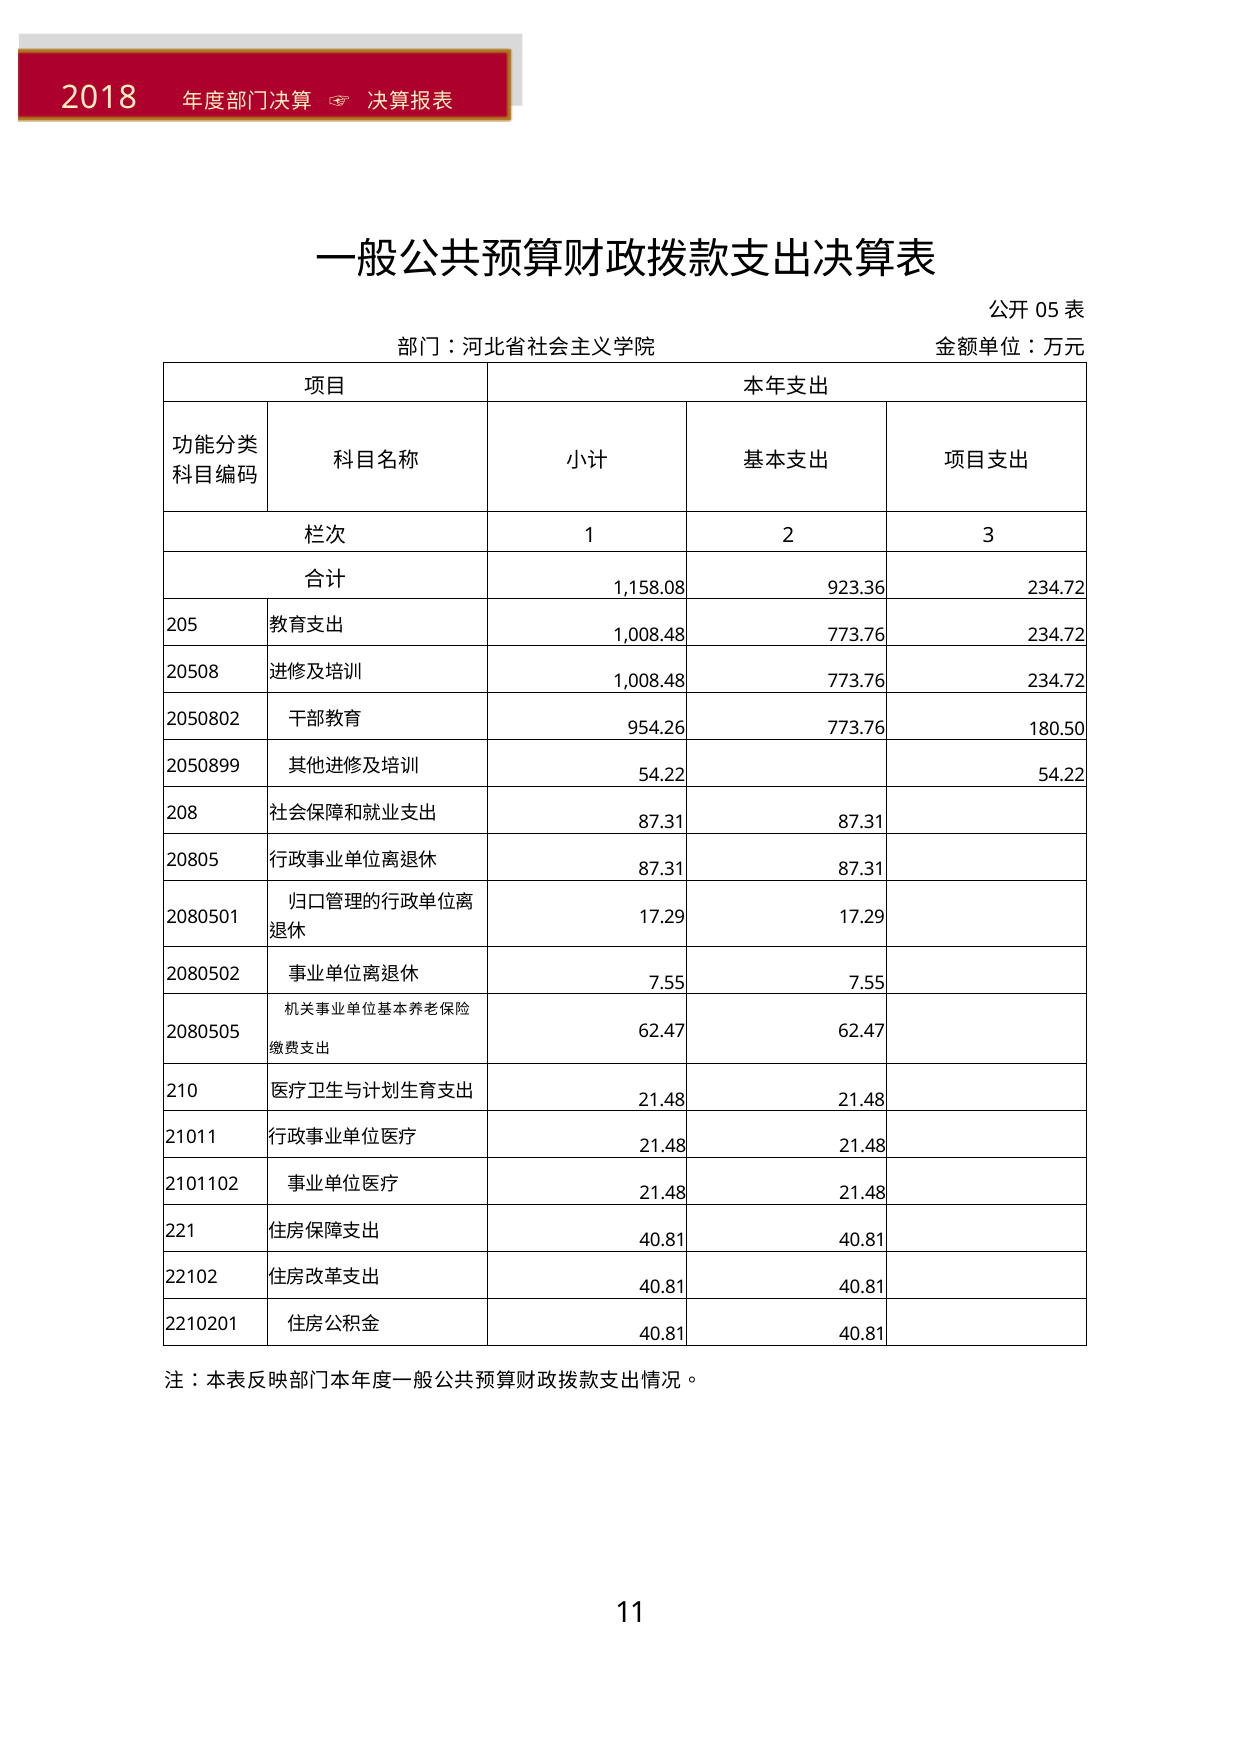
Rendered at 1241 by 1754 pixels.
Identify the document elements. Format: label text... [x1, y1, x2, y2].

table_cell 923.36 [687, 552, 886, 598]
table_cell 221 [164, 1205, 267, 1251]
table_cell [887, 1111, 1086, 1157]
table_cell 17.29 [687, 881, 886, 946]
table_cell [887, 1205, 1086, 1251]
table_cell 住房公积金 [268, 1299, 487, 1344]
table_cell 2080502 [164, 947, 267, 993]
table_cell 1 [488, 512, 686, 551]
table_cell 1,008.48 [488, 599, 686, 645]
table_cell [887, 1064, 1086, 1110]
table_cell [887, 1252, 1086, 1297]
table_cell 773.76 [687, 646, 886, 692]
table_cell 40.81 [488, 1205, 686, 1251]
table_cell 进修及培训 [268, 646, 487, 692]
table_cell 40.81 [488, 1299, 686, 1344]
table_cell 科目名称 [268, 402, 487, 511]
table_cell 21.48 [488, 1158, 686, 1204]
table_cell 栏次 [164, 512, 487, 551]
table_cell 62.47 [488, 994, 686, 1063]
table_cell 40.81 [687, 1252, 886, 1297]
table_cell 事业单位医疗 [268, 1158, 487, 1204]
table_cell 事业单位离退休 [268, 947, 487, 993]
table_header 本年支出 [488, 363, 1086, 401]
table_cell 医疗卫生与计划生育支出 [268, 1064, 487, 1110]
table_cell 62.47 [687, 994, 886, 1063]
table_cell 87.31 [687, 787, 886, 833]
table_cell 54.22 [488, 740, 686, 786]
table_cell 归口管理的行政单位离 退休 [268, 881, 487, 946]
table_cell 3 [887, 512, 1086, 551]
table_cell 21.48 [687, 1064, 886, 1110]
table_cell 954.26 [488, 693, 686, 739]
table_cell 234.72 [887, 552, 1086, 598]
table_cell 234.72 [887, 599, 1086, 645]
table_cell 40.81 [687, 1299, 886, 1344]
table_cell 行政事业单位医疗 [268, 1111, 487, 1157]
table_cell 17.29 [488, 881, 686, 946]
table_cell [887, 881, 1086, 946]
table_cell 7.55 [687, 947, 886, 993]
table_cell 行政事业单位离退休 [268, 834, 487, 879]
table_cell 2050899 [164, 740, 267, 786]
table_cell 21.48 [488, 1111, 686, 1157]
table_cell 1,158.08 [488, 552, 686, 598]
table_cell 40.81 [488, 1252, 686, 1297]
table_cell 54.22 [887, 740, 1086, 786]
text 部门：河北省社会主义学院 金额单位：万元 [0, 333, 1085, 359]
text 公开 05 表 [0, 296, 1085, 322]
table_cell 功能分类 科目编码 [164, 402, 267, 511]
table_cell 2101102 [164, 1158, 267, 1204]
table_cell 40.81 [687, 1205, 886, 1251]
picture [18, 48, 513, 122]
table_cell 21.48 [488, 1064, 686, 1110]
table_cell [887, 787, 1086, 833]
table_cell 2080505 [164, 994, 267, 1063]
table_cell [887, 834, 1086, 879]
table_cell 205 [164, 599, 267, 645]
table_cell 2210201 [164, 1299, 267, 1344]
table_cell 住房改革支出 [268, 1252, 487, 1297]
table_cell 其他进修及培训 [268, 740, 487, 786]
table_cell 20508 [164, 646, 267, 692]
table_cell 基本支出 [687, 402, 886, 511]
table_cell 234.72 [887, 646, 1086, 692]
table_cell 小计 [488, 402, 686, 511]
table_cell 21011 [164, 1111, 267, 1157]
table_cell 21.48 [687, 1158, 886, 1204]
table_cell [887, 947, 1086, 993]
table_cell 2080501 [164, 881, 267, 946]
table_cell 住房保障支出 [268, 1205, 487, 1251]
table_cell 社会保障和就业支出 [268, 787, 487, 833]
table_cell 87.31 [488, 787, 686, 833]
table_cell 21.48 [687, 1111, 886, 1157]
table_cell 87.31 [488, 834, 686, 879]
table_cell 合计 [164, 552, 487, 598]
table_cell [887, 994, 1086, 1063]
table_cell 项目支出 [887, 402, 1086, 511]
table_header 项目 [164, 363, 487, 401]
table_cell 20805 [164, 834, 267, 879]
table_cell 210 [164, 1064, 267, 1110]
table_cell 180.50 [887, 693, 1086, 739]
table_cell 1,008.48 [488, 646, 686, 692]
text 注：本表反映部门本年度一般公共预算财政拨款支出情况。 [164, 1367, 1087, 1393]
table_cell 773.76 [687, 599, 886, 645]
table_cell 2 [687, 512, 886, 551]
table_cell [887, 1299, 1086, 1344]
text 一般公共预算财政拨款支出决算表 [315, 232, 1087, 284]
table_cell 22102 [164, 1252, 267, 1297]
table_cell 7.55 [488, 947, 686, 993]
table_cell [687, 740, 886, 786]
table_cell 机关事业单位基本养老保险 缴费支出 [268, 994, 487, 1063]
table_cell 87.31 [687, 834, 886, 879]
table_cell 773.76 [687, 693, 886, 739]
table_cell [887, 1158, 1086, 1204]
table_cell 教育支出 [268, 599, 487, 645]
table_cell 干部教育 [268, 693, 487, 739]
table_cell 2050802 [164, 693, 267, 739]
table_cell 208 [164, 787, 267, 833]
